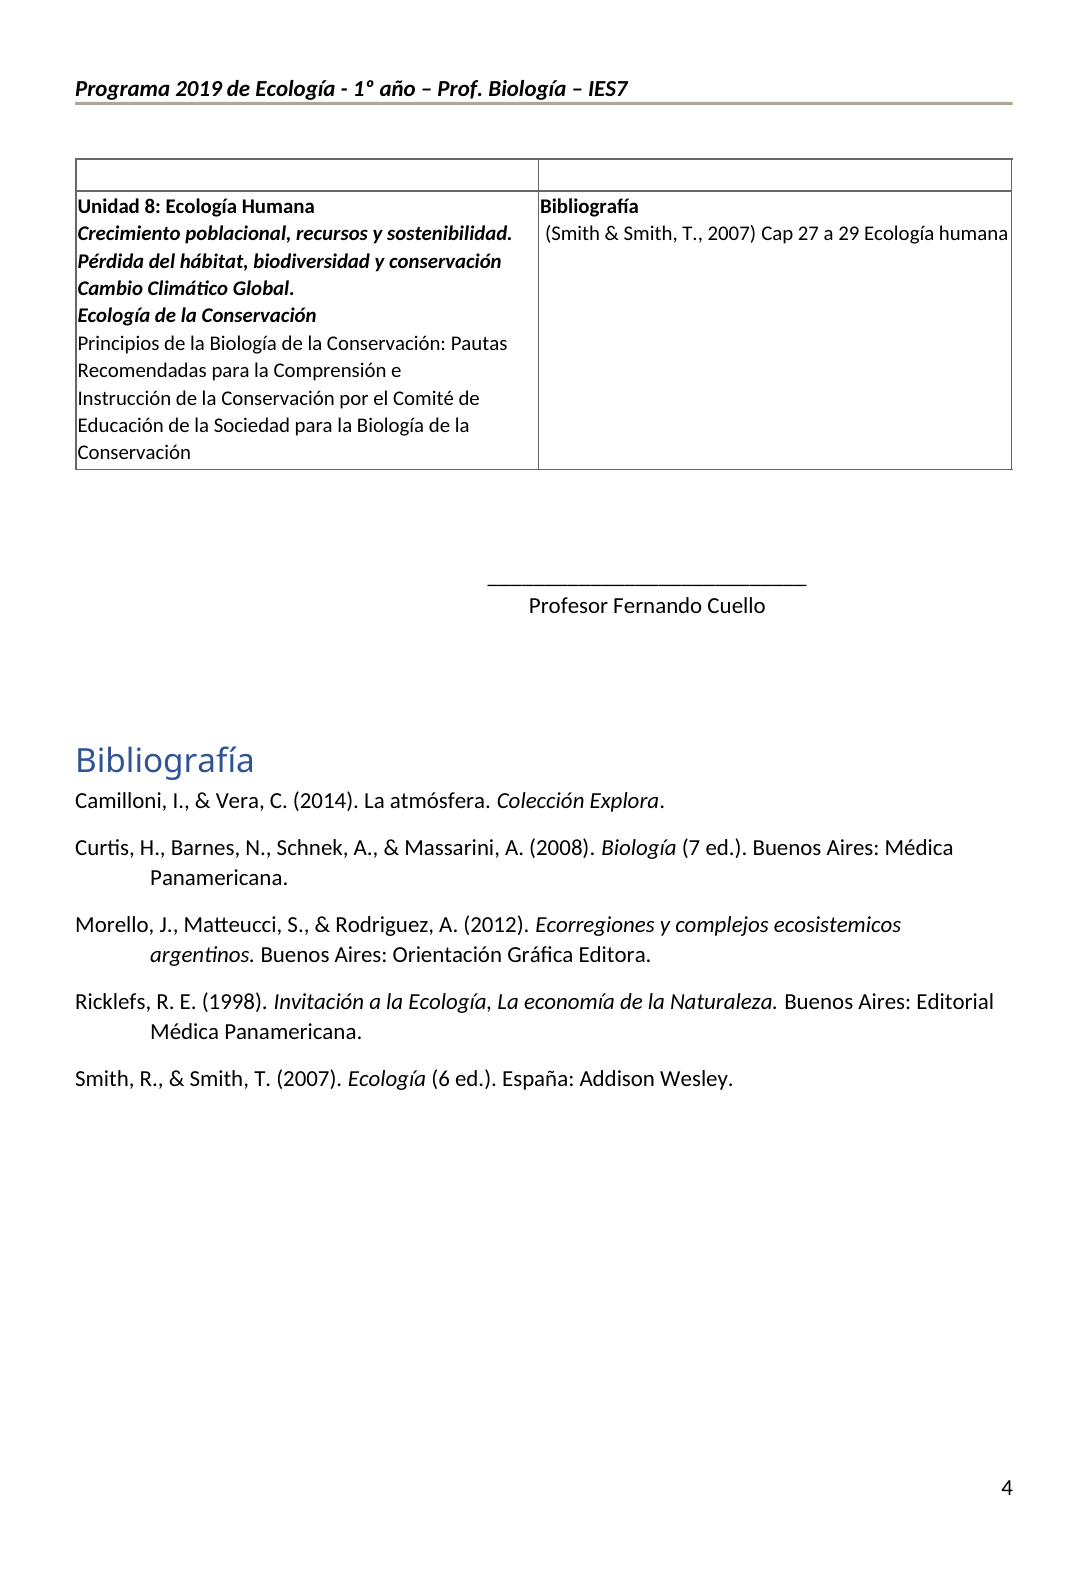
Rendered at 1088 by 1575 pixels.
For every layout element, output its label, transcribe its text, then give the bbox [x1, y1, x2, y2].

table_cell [77, 160, 538, 190]
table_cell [539, 160, 1011, 190]
table_cell Unidad 8: Ecología Humana Crecimiento poblacional, recursos y sostenibilidad. Pérdida del hábitat, biodiversidad y conservación Cambio Climático Global. Ecología de la Conservación Principios de la Biología de la Conservación: Pautas Recomendadas para la Comprensión e Instrucción de la Conservación por el Comité de Educación de la Sociedad para la Biología de la Conservación [77, 192, 538, 469]
text ____________________________ [75, 561, 1012, 589]
table_cell Bibliografía Cap 27 a 29 Ecología humana [539, 192, 1011, 469]
text Profesor Fernando Cuello [75, 591, 1012, 619]
